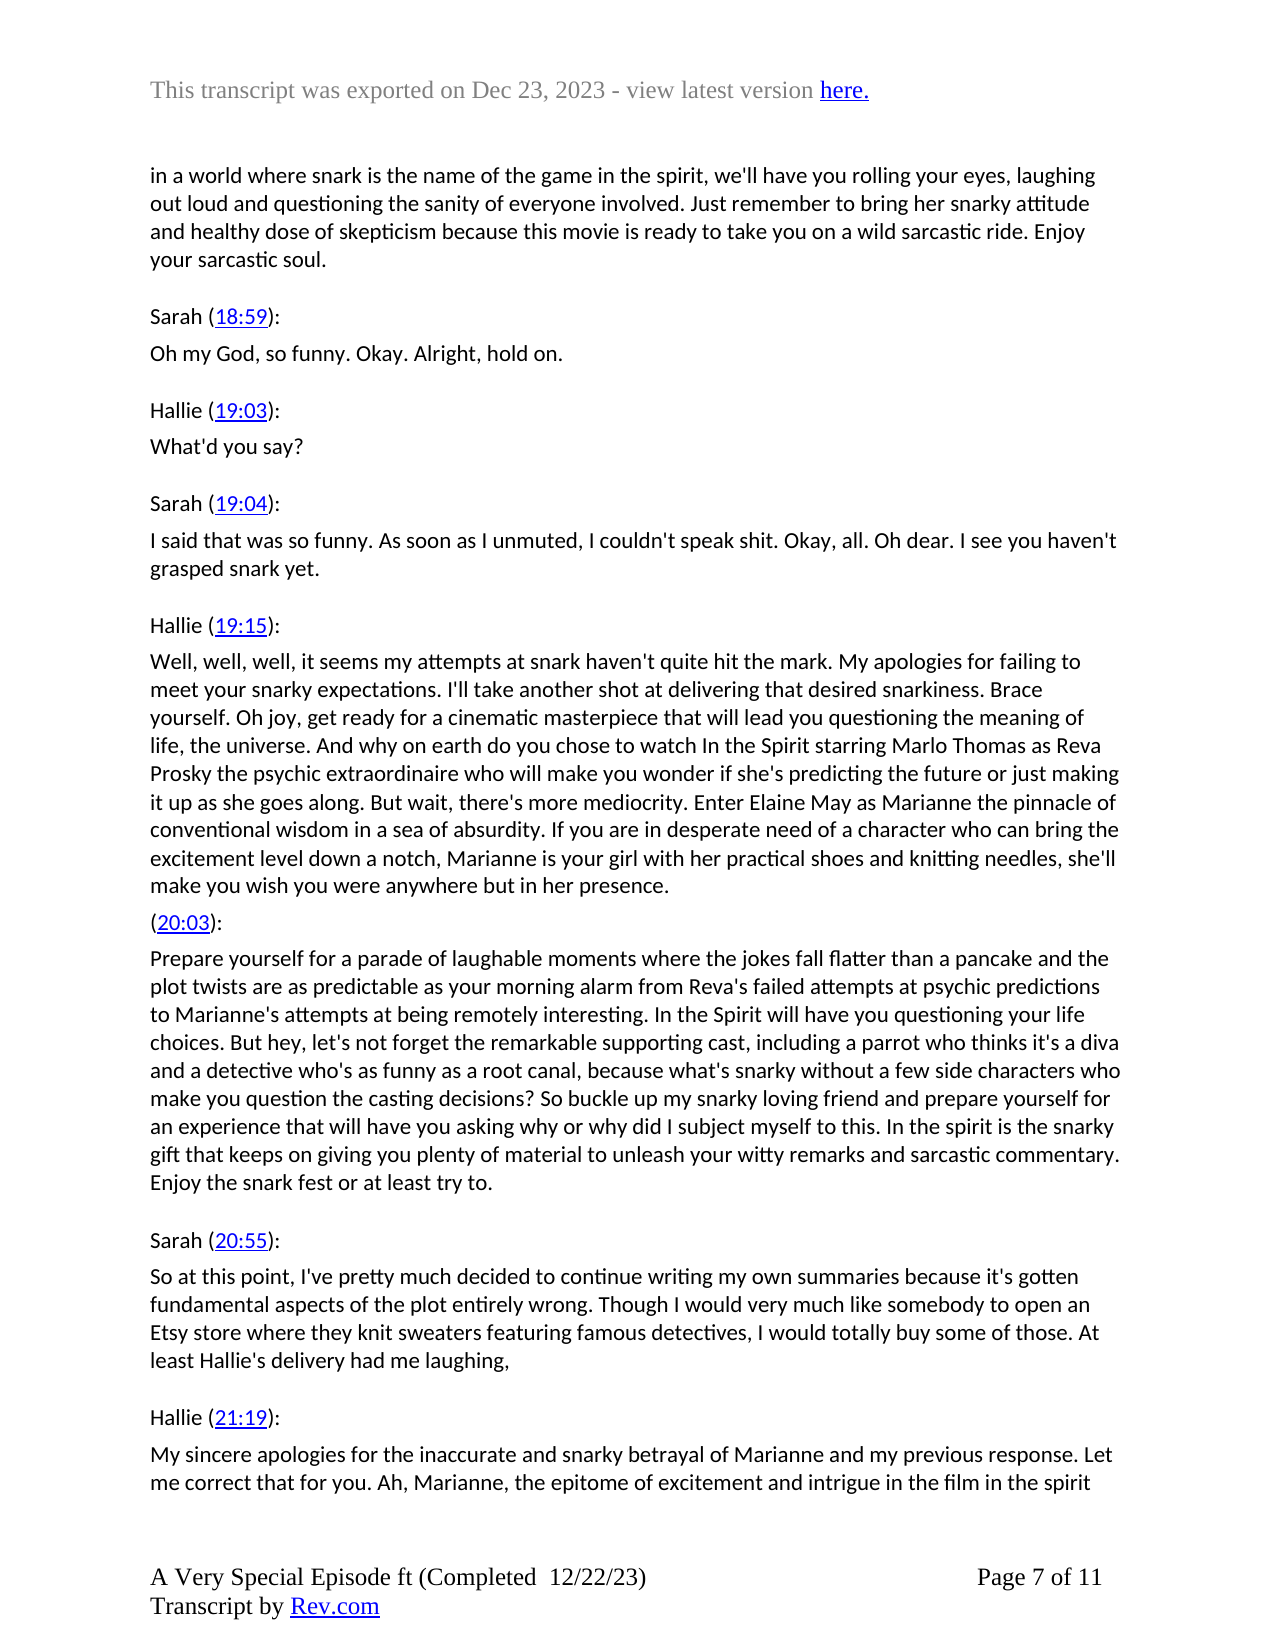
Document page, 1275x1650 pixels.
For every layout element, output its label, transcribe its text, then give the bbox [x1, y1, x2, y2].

text Hallie (19:03): [150, 396, 1125, 424]
text Hallie (19:15): [150, 611, 1125, 639]
text Sarah (19:04): [150, 489, 1125, 518]
text So at this point, I've pretty much decided to continue writing my own summaries because it's gotten fundamental aspects of the plot entirely wrong. Though I would very much like somebody to open an Etsy store where they knit sweaters featuring famous detectives, I would totally buy some of those. At least Hallie's delivery had me laughing, [150, 1262, 1125, 1374]
text Oh my God, so funny. Okay. Alright, hold on. [150, 339, 1125, 367]
text Sarah (20:55): [150, 1226, 1125, 1254]
text Prepare yourself for a parade of laughable moments where the jokes fall flatter than a pancake and the plot twists are as predictable as your morning alarm from Reva's failed attempts at psychic predictions to Marianne's attempts at being remotely interesting. In the Spirit will have you questioning your life choices. But hey, let's not forget the remarkable supporting cast, including a parrot who thinks it's a diva and a detective who's as funny as a root canal, because what's snarky without a few side characters who make you question the casting decisions? So buckle up my snarky loving friend and prepare yourself for an experience that will have you asking why or why did I subject myself to this. In the spirit is the snarky gift that keeps on giving you plenty of material to unleash your witty remarks and sarcastic commentary. Enjoy the snark fest or at least try to. [150, 944, 1125, 1197]
text (20:03): [150, 908, 1125, 936]
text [150, 1440, 1125, 1496]
text What'd you say? [150, 432, 1125, 460]
text Sarah (18:59): [150, 302, 1125, 331]
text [150, 161, 1125, 273]
text Well, well, well, it seems my attempts at snark haven't quite hit the mark. My apologies for failing to meet your snarky expectations. I'll take another shot at delivering that desired snarkiness. Brace yourself. Oh joy, get ready for a cinematic masterpiece that will lead you questioning the meaning of life, the universe. And why on earth do you chose to watch In the Spirit starring Marlo Thomas as Reva Prosky the psychic extraordinaire who will make you wonder if she's predicting the future or just making it up as she goes along. But wait, there's more mediocrity. Enter Elaine May as Marianne the pinnacle of conventional wisdom in a sea of absurdity. If you are in desperate need of a character who can bring the excitement level down a notch, Marianne is your girl with her practical shoes and knitting needles, she'll make you wish you were anywhere but in her presence. [150, 647, 1125, 900]
text I said that was so funny. As soon as I unmuted, I couldn't speak shit. Okay, all. Oh dear. I see you haven't grasped snark yet. [150, 526, 1125, 582]
text Hallie (21:19): [150, 1403, 1125, 1431]
